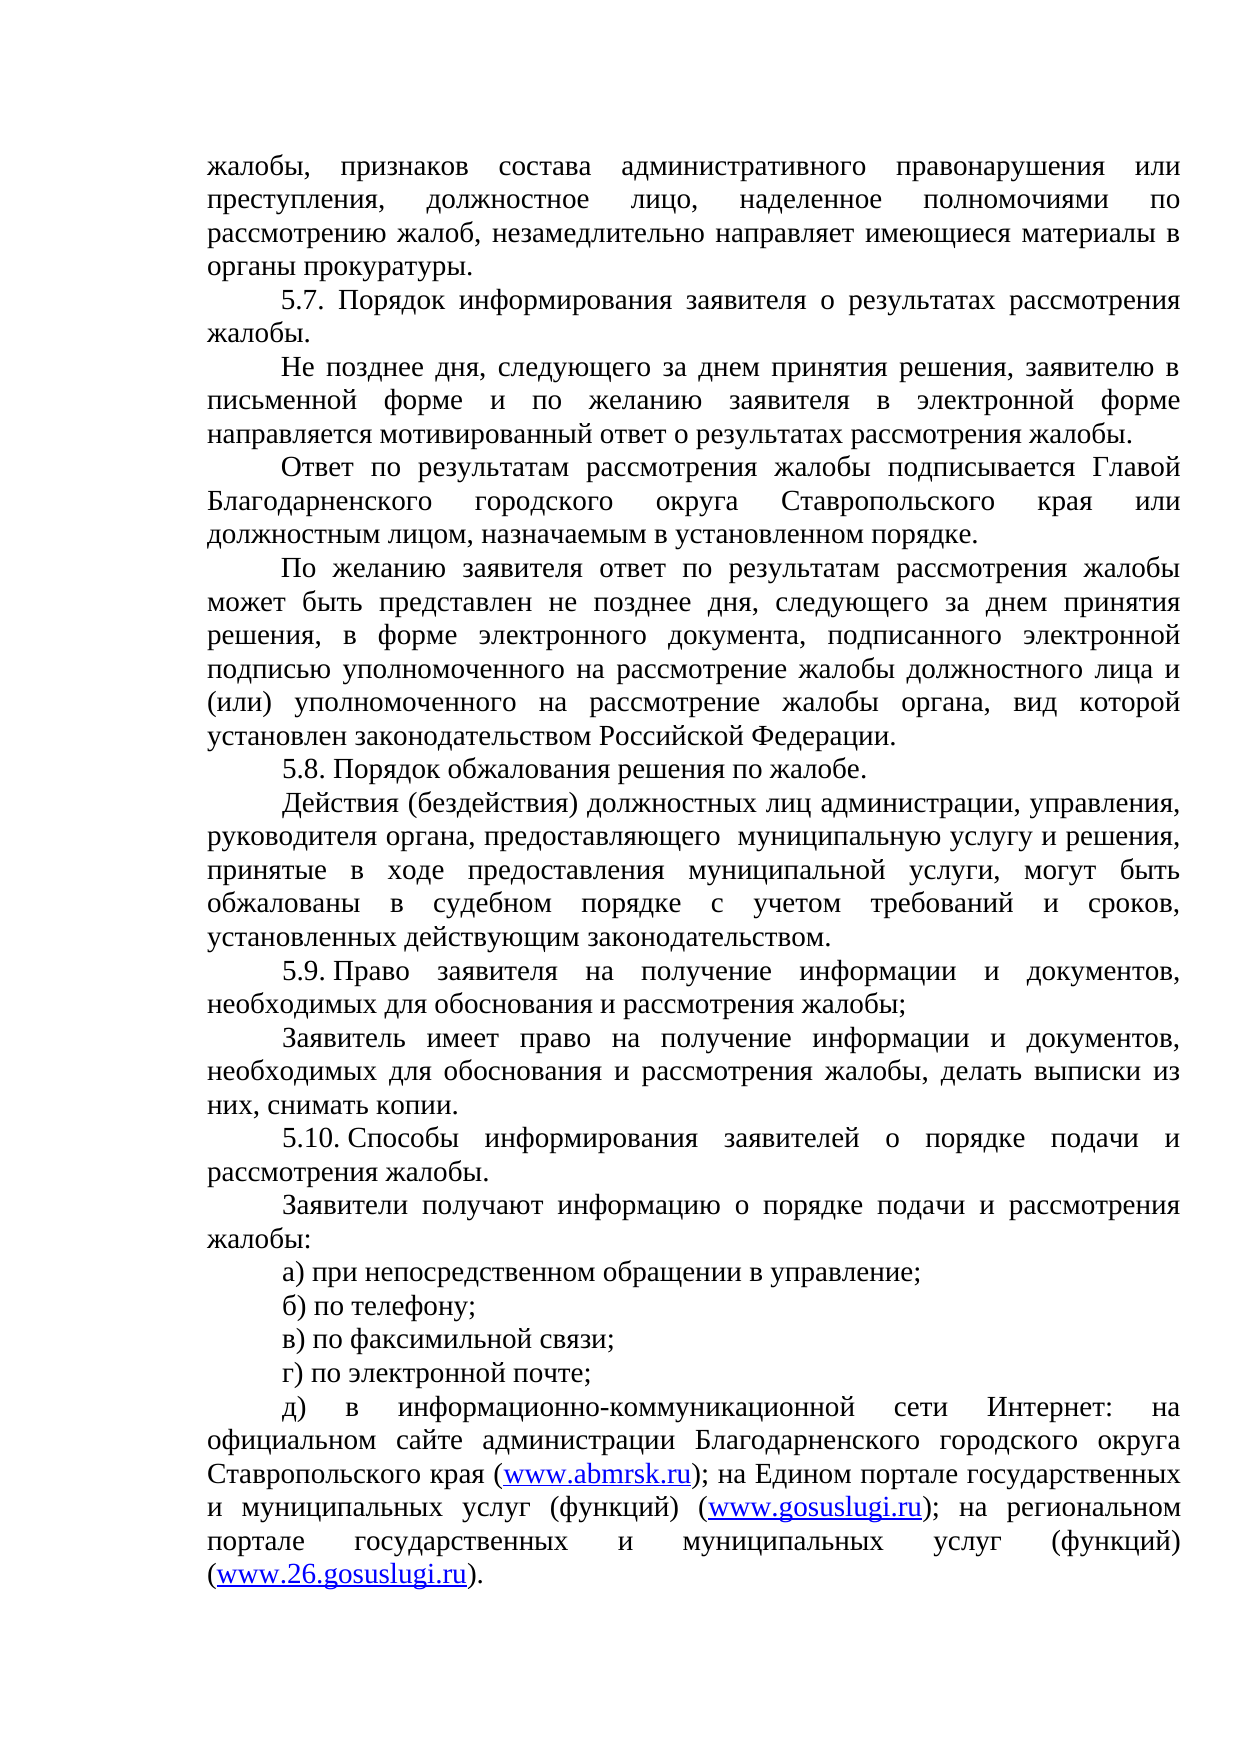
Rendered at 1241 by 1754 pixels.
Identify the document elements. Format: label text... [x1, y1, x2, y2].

text 5.8. Порядок обжалования решения по жалобе. [207, 751, 1181, 785]
text Не позднее дня, следующего за днем принятия решения, заявителю в письменной форме и по желанию заявителя в электронной форме направляется мотивированный ответ о результатах рассмотрения жалобы. [207, 349, 1181, 449]
text 5.10. Способы информирования заявителей о порядке подачи и рассмотрения жалобы. [207, 1120, 1181, 1187]
text в) по факсимильной связи; [207, 1322, 1181, 1355]
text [207, 148, 1181, 282]
text д) в информационно-коммуникационной сети Интернет: на официальном сайте администрации Благодарненского городского округа Ставропольского края (www.abmrsk.ru); на Едином портале государственных и муниципальных услуг (функций) (www.gosuslugi.ru); на региональном портале государственных и муниципальных услуг (функций) (www.26.gosuslugi.ru). [207, 1389, 1181, 1590]
text Ответ по результатам рассмотрения жалобы подписывается Главой Благодарненского городского округа Ставропольского края или должностным лицом, назначаемым в установленном порядке. [207, 449, 1181, 550]
text Заявитель имеет право на получение информации и документов, необходимых для обоснования и рассмотрения жалобы, делать выписки из них, снимать копии. [207, 1020, 1181, 1120]
text г) по электронной почте; [207, 1355, 1181, 1389]
text Действия (бездействия) должностных лиц администрации, управления, руководителя органа, предоставляющего муниципальную услугу и решения, принятые в ходе предоставления муниципальной услуги, могут быть обжалованы в судебном порядке с учетом требований и сроков, установленных действующим законодательством. [207, 785, 1181, 953]
text а) при непосредственном обращении в управление; [207, 1254, 1181, 1288]
text 5.7. Порядок информирования заявителя о результатах рассмотрения жалобы. [207, 282, 1181, 349]
text б) по телефону; [207, 1288, 1181, 1322]
text 5.9. Право заявителя на получение информации и документов, необходимых для обоснования и рассмотрения жалобы; [207, 953, 1181, 1020]
text Заявители получают информацию о порядке подачи и рассмотрения жалобы: [207, 1187, 1181, 1254]
text По желанию заявителя ответ по результатам рассмотрения жалобы может быть представлен не позднее дня, следующего за днем принятия решения, в форме электронного документа, подписанного электронной подписью уполномоченного на рассмотрение жалобы должностного лица и (или) уполномоченного на рассмотрение жалобы органа, вид которой установлен законодательством Российской Федерации. [207, 550, 1181, 751]
